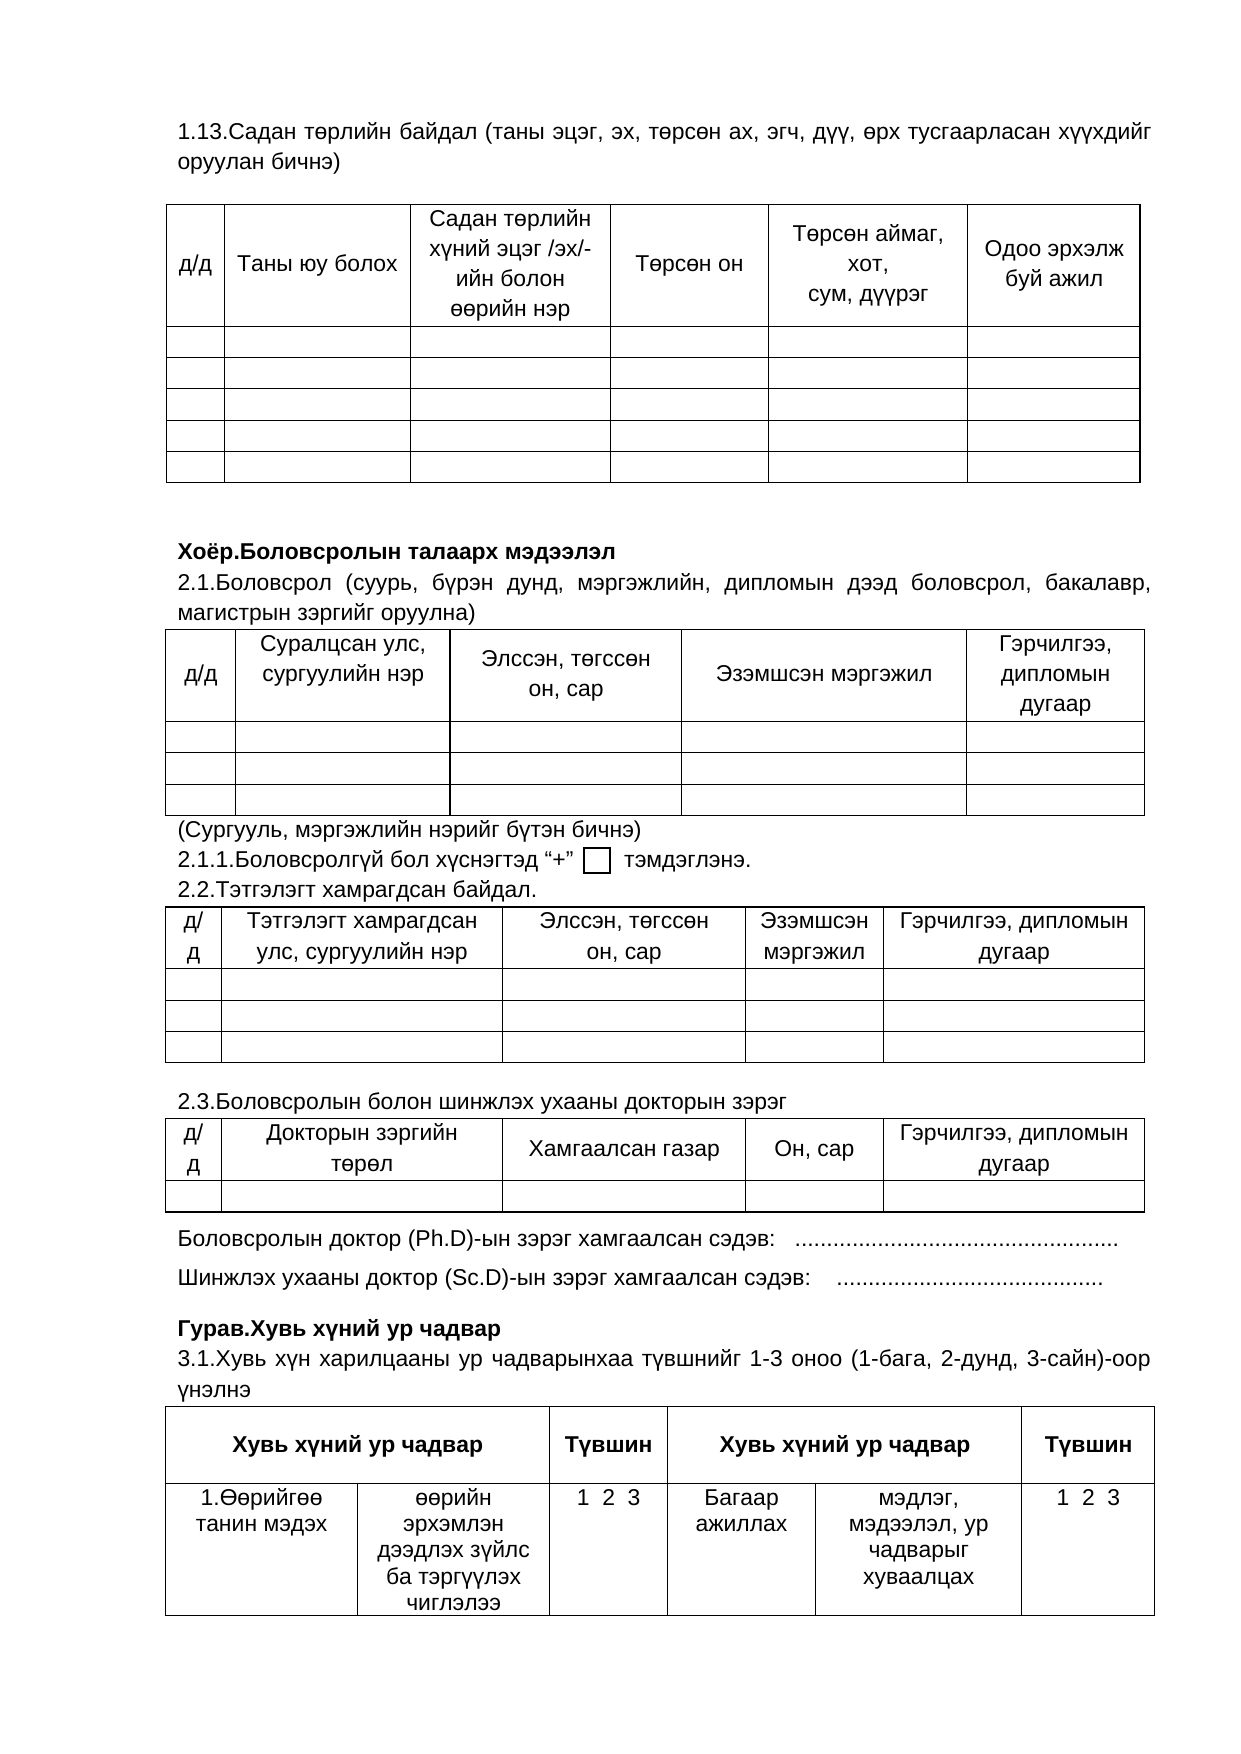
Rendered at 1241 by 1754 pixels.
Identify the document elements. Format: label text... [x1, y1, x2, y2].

table_header д/д [167, 205, 224, 326]
table_cell [746, 1032, 883, 1062]
table_cell [222, 1001, 502, 1031]
text 1.13.Садан төрлийн байдал (таны эцэг, эх, төрсөн ах, эгч, дүү, өрх тусгаарласан хүүхдийг оруулан бичнэ) [177, 118, 1152, 175]
table_header Таны юу болох [225, 205, 410, 326]
table_cell [968, 421, 1139, 451]
table_header Хувь хүний ур чадвар [166, 1407, 549, 1482]
table_cell [166, 969, 221, 999]
table_cell [503, 1032, 745, 1062]
table_cell [769, 389, 967, 419]
table_header Эзэмшсэн мэргэжил [746, 908, 883, 968]
table_cell [884, 1181, 1144, 1211]
table_cell [611, 327, 768, 357]
table_header Хамгаалсан газар [503, 1119, 745, 1180]
table_cell [682, 785, 966, 815]
text 2.3.Боловсролын болон шинжлэх ухааны докторын зэрэг [177, 1088, 1152, 1114]
table_cell [451, 785, 681, 815]
table_header д/д [166, 630, 235, 721]
table_cell [503, 1001, 745, 1031]
table_cell [222, 969, 502, 999]
table_cell [225, 327, 410, 357]
table_header Суралцсан улс, сургуулийн нэр [236, 630, 449, 721]
text 2.1.1.Боловсролгүй бол хүснэгтэд “+” тэмдэглэнэ. [177, 846, 1152, 872]
table_cell [225, 358, 410, 388]
table_cell [167, 358, 224, 388]
text (Сургууль, мэргэжлийн нэрийг бүтэн бичнэ) [177, 816, 1152, 842]
table_header д/д [166, 908, 221, 968]
table_cell [611, 358, 768, 388]
table_cell [167, 327, 224, 357]
table_cell [769, 421, 967, 451]
table_cell [968, 452, 1139, 482]
table_cell [411, 389, 610, 419]
text 3.1.Хувь хүн харилцааны ур чадварынхаа түвшнийг 1-3 оноо (1-бага, 2-дунд, 3-сайн)-оор үнэлнэ [177, 1345, 1152, 1402]
table_header Он, сар [746, 1119, 883, 1180]
table_cell [682, 753, 966, 783]
table_cell [611, 452, 768, 482]
table_cell [166, 1181, 221, 1211]
table_header Докторын зэргийн төрөл [222, 1119, 502, 1180]
table_header д/д [166, 1119, 221, 1180]
table_header Одоо эрхэлж буй ажил [968, 205, 1139, 326]
table_cell [884, 969, 1144, 999]
table_header Төрсөн аймаг, хот, сум, дүүрэг [769, 205, 967, 326]
table_cell [225, 452, 410, 482]
table_cell [236, 785, 449, 815]
table_cell [769, 452, 967, 482]
table_cell [884, 1032, 1144, 1062]
table_cell [611, 421, 768, 451]
table_header Элссэн, төгссөн он, сар [451, 630, 681, 721]
text Боловсролын доктор (Ph.D)-ын зэрэг хамгаалсан сэдэв: ................................................... [177, 1225, 1152, 1251]
table_cell [746, 1001, 883, 1031]
text Шинжлэх ухааны доктор (Sc.D)-ын зэрэг хамгаалсан сэдэв: .......................................... [177, 1264, 1152, 1290]
table_cell [968, 327, 1139, 357]
table_cell [503, 969, 745, 999]
table_header Гэрчилгээ, дипломын дугаар [967, 630, 1144, 721]
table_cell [358, 1484, 549, 1615]
table_cell [503, 1181, 745, 1211]
text 2.2.Тэтгэлэгт хамрагдсан байдал. [177, 876, 1152, 903]
table_cell [682, 722, 966, 752]
table_header Хувь хүний ур чадвар [668, 1407, 1021, 1482]
table_cell [166, 785, 235, 815]
table_cell [967, 753, 1144, 783]
table_header Садан төрлийн хүний эцэг /эх/-ийн болон өөрийн нэр [411, 205, 610, 326]
table_cell [222, 1181, 502, 1211]
table_cell [746, 969, 883, 999]
table_cell [222, 1032, 502, 1062]
table_cell [225, 421, 410, 451]
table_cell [166, 1484, 357, 1615]
table_cell [236, 722, 449, 752]
table_cell [884, 1001, 1144, 1031]
table_header Гэрчилгээ, дипломын дугаар [884, 908, 1144, 968]
table_cell [166, 1001, 221, 1031]
text 2.1.Боловсрол (суурь, бүрэн дунд, мэргэжлийн, дипломын дээд боловсрол, бакалавр, магистрын зэргийг оруулна) [177, 568, 1152, 625]
table_cell [167, 452, 224, 482]
table_cell [746, 1181, 883, 1211]
table_cell [451, 753, 681, 783]
table_cell [166, 753, 235, 783]
table_header Тэтгэлэгт хамрагдсан улс, сургуулийн нэр [222, 908, 502, 968]
text Гурав.Хувь хүний ур чадвар [177, 1315, 1152, 1342]
table_cell 1 2 3 [1022, 1484, 1154, 1615]
table_cell [236, 753, 449, 783]
table_header Гэрчилгээ, дипломын дугаар [884, 1119, 1144, 1180]
text Хоёр.Боловсролын талаарх мэдээлэл [177, 538, 1152, 565]
table_cell [411, 358, 610, 388]
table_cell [816, 1484, 1021, 1615]
table_cell [611, 389, 768, 419]
table_header Түвшин [550, 1407, 667, 1482]
table_header Түвшин [1022, 1407, 1154, 1482]
table_cell [451, 722, 681, 752]
table_cell [968, 358, 1139, 388]
table_cell [967, 785, 1144, 815]
table_cell [167, 389, 224, 419]
table_cell [967, 722, 1144, 752]
table_header Эзэмшсэн мэргэжил [682, 630, 966, 721]
table_header Элссэн, төгссөн он, сар [503, 908, 745, 968]
table_cell [411, 327, 610, 357]
table_cell [769, 327, 967, 357]
table_cell 1 2 3 [550, 1484, 667, 1615]
table_cell [166, 722, 235, 752]
table_cell [968, 389, 1139, 419]
table_cell [769, 358, 967, 388]
table_cell [166, 1032, 221, 1062]
table_cell [225, 389, 410, 419]
table_cell Багаар ажиллах [668, 1484, 815, 1615]
table_cell [411, 452, 610, 482]
table_header Төрсөн он [611, 205, 768, 326]
table_cell [167, 421, 224, 451]
table_cell [411, 421, 610, 451]
